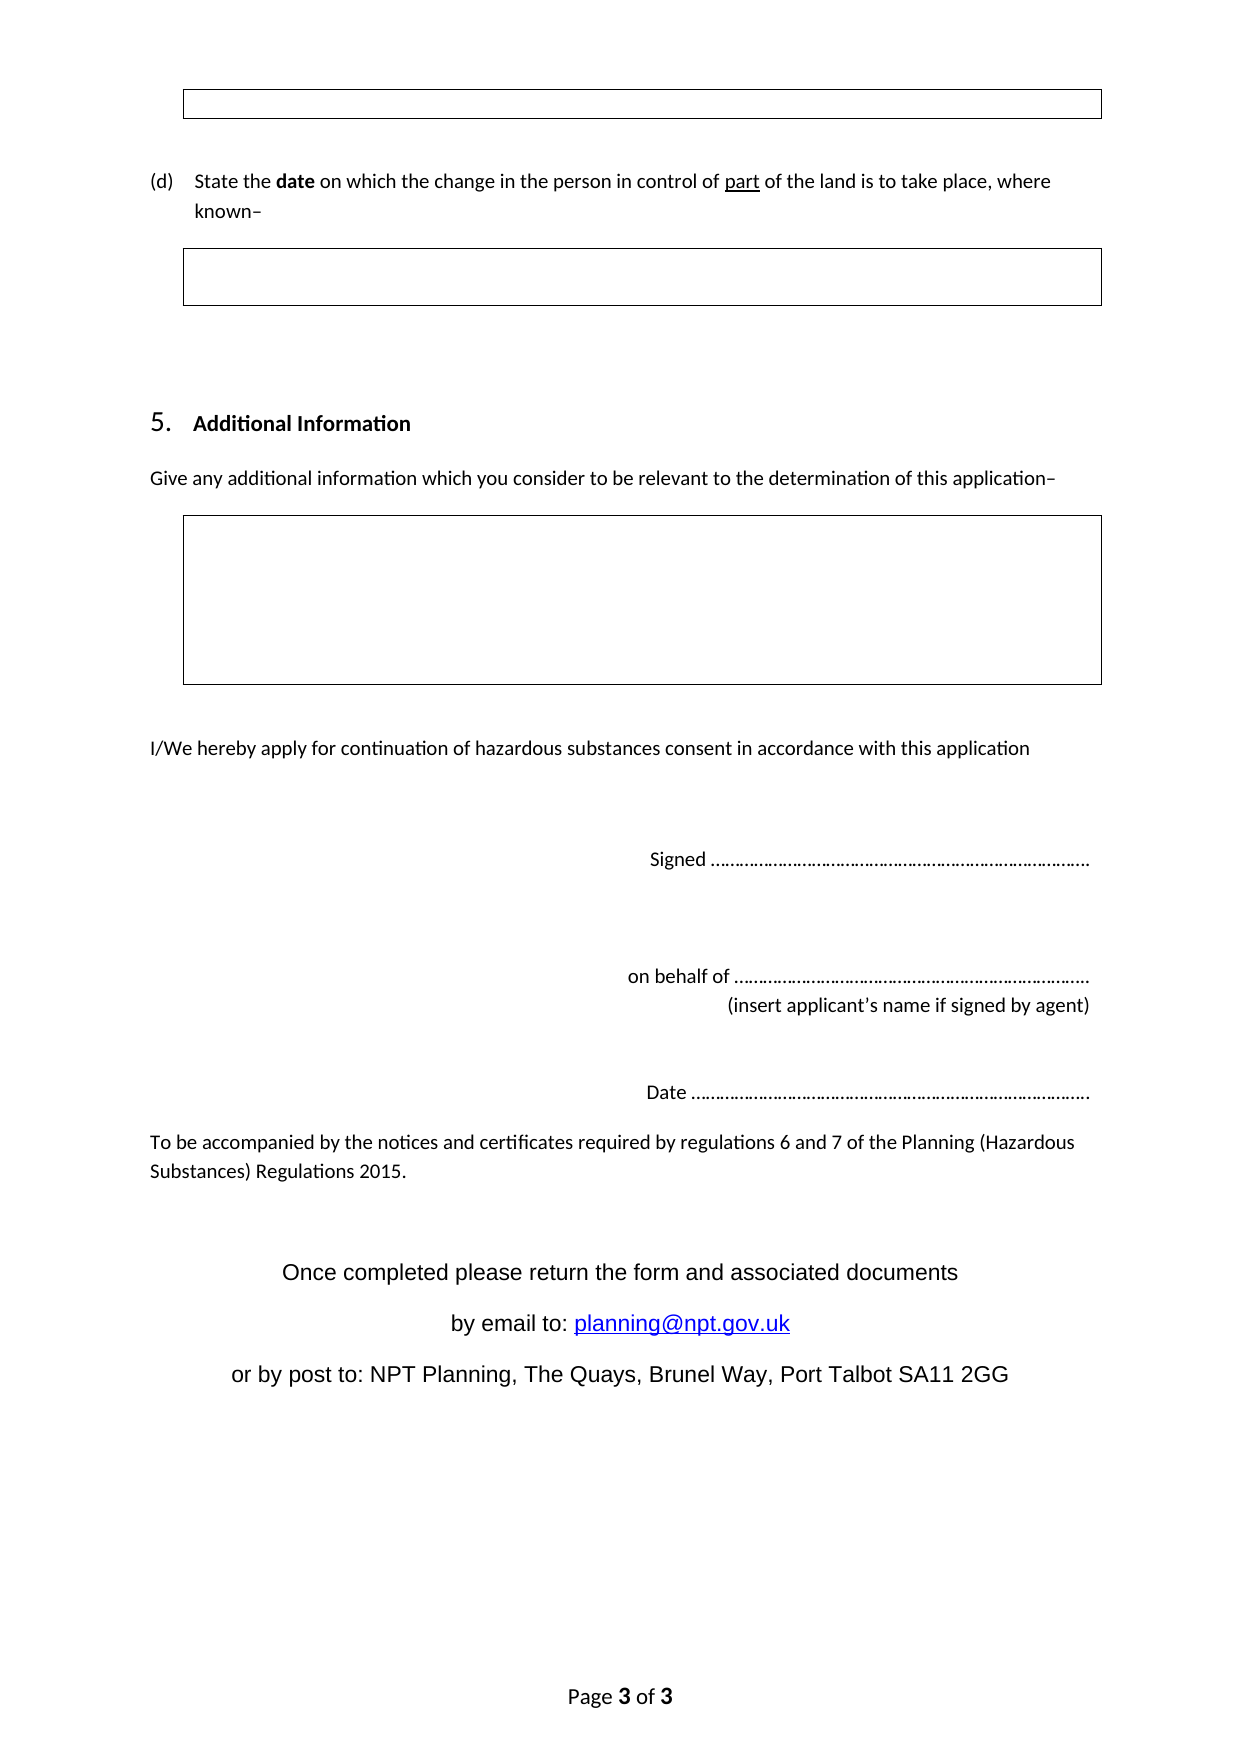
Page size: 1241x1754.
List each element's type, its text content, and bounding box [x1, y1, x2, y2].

table_header [184, 516, 1101, 684]
text (d) State the date on which the change in the person in control of part of the land is to take place, where known– [150, 169, 1090, 223]
text or by post to: NPT Planning, The Quays, Brunel Way, Port Talbot SA11 2GG [150, 1361, 1090, 1387]
text Signed ……………………………………………………………………. on behalf of ……………………………………………………………….. (insert applicant’s name if signed by agent) Date ……………………………………………………………………….. [150, 785, 1090, 1105]
text by email to: planning@npt.gov.uk [150, 1310, 1090, 1336]
text Give any additional information which you consider to be relevant to the determination of this application– [150, 465, 1090, 490]
text Once completed please return the form and associated documents [150, 1259, 1090, 1285]
text To be accompanied by the notices and certificates required by regulations 6 and 7 of the Planning (Hazardous Substances) Regulations 2015. [150, 1129, 1090, 1184]
text 5. Additional Information [150, 403, 1090, 439]
text I/We hereby apply for continuation of hazardous substances consent in accordance with this application [150, 735, 1090, 761]
